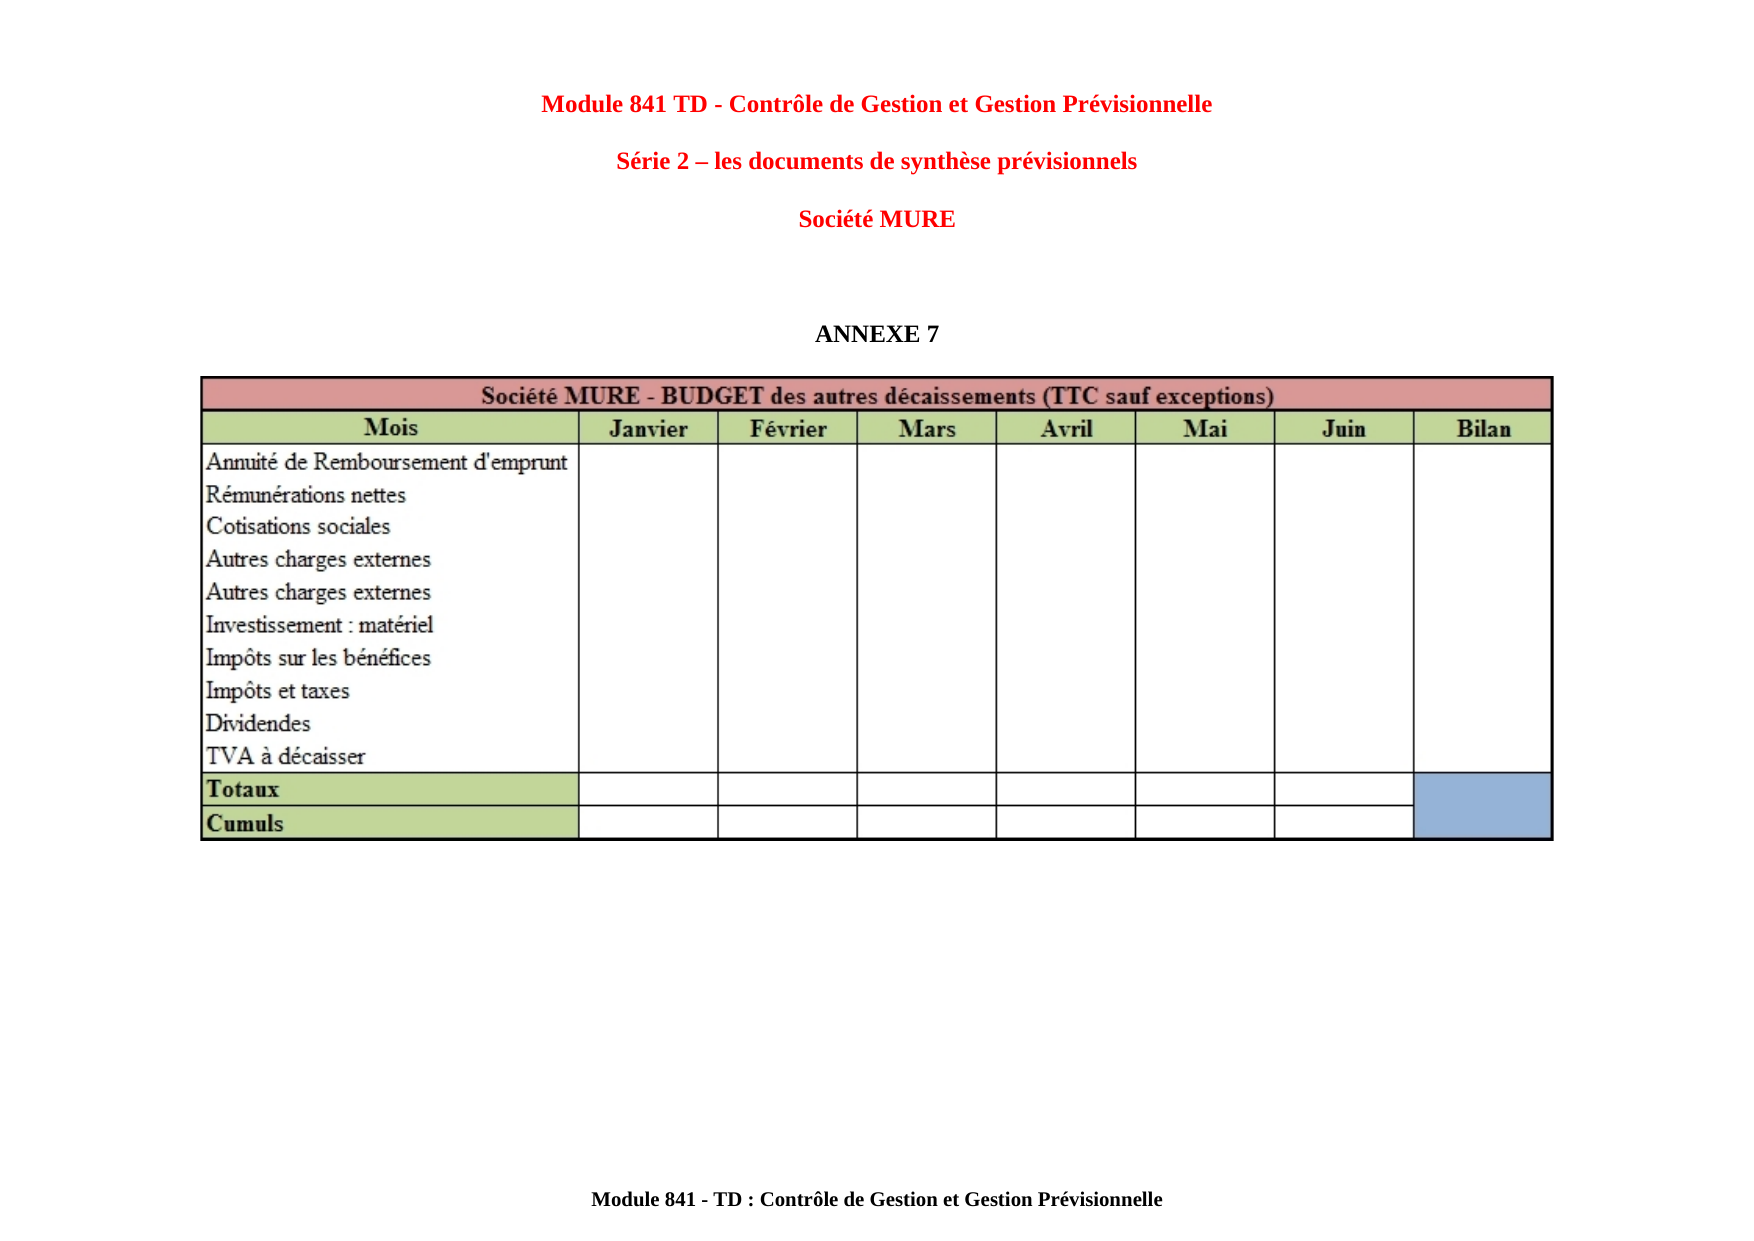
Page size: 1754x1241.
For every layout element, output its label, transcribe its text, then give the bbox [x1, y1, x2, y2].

text Série 2 – les documents de synthèse prévisionnels [118, 146, 1636, 175]
text Société MURE [118, 204, 1636, 232]
text ANNEXE 7 [118, 319, 1636, 347]
picture [200, 376, 1554, 841]
text Module 841 TD - Contrôle de Gestion et Gestion Prévisionnelle [118, 89, 1636, 117]
